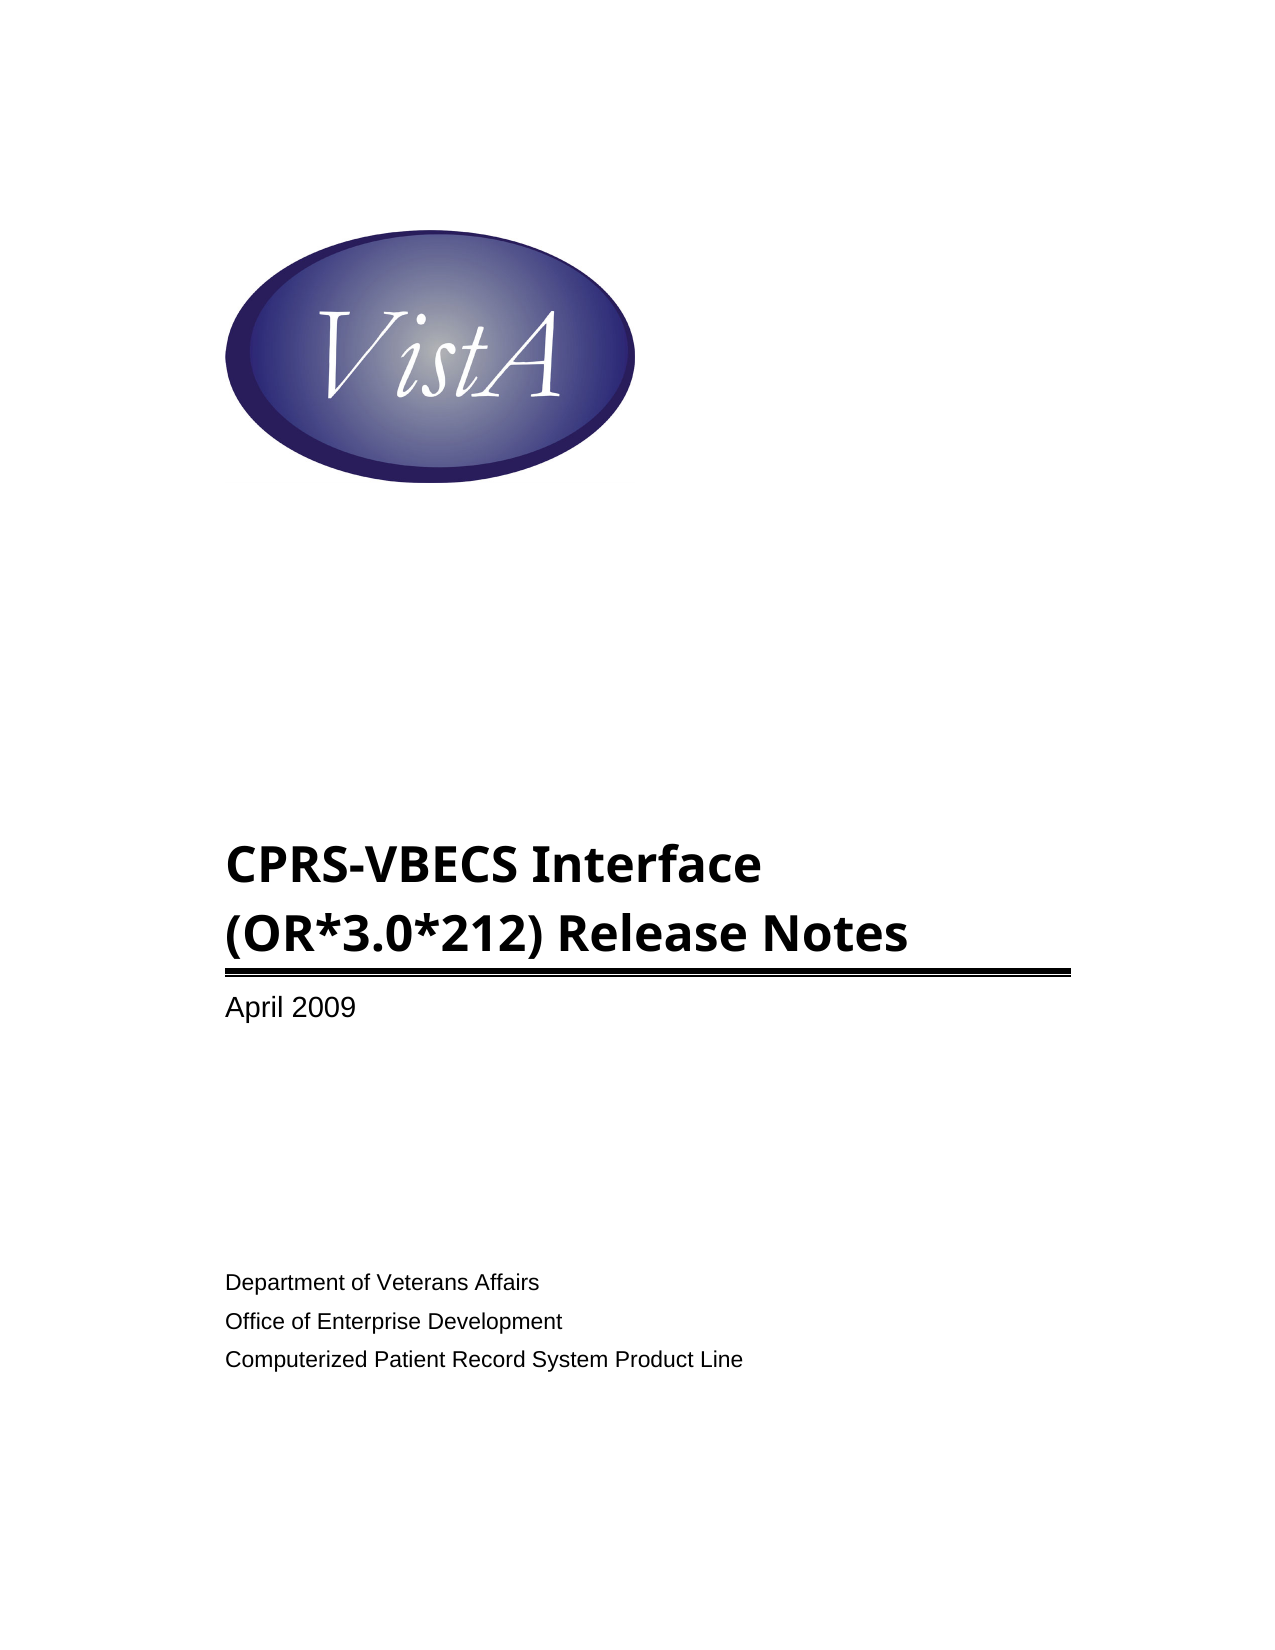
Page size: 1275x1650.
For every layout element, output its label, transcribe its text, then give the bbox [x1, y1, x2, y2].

text Office of Development [225, 1308, 1071, 1334]
text April 2009 [225, 989, 1087, 1023]
text Computerized Patient Record System Product Line [225, 1346, 1071, 1373]
text CPRS-VBECS Interface (OR*3.0*212) Release Notes [225, 829, 1071, 968]
text Department of Veterans Affairs [225, 1269, 1071, 1295]
picture [225, 230, 635, 483]
